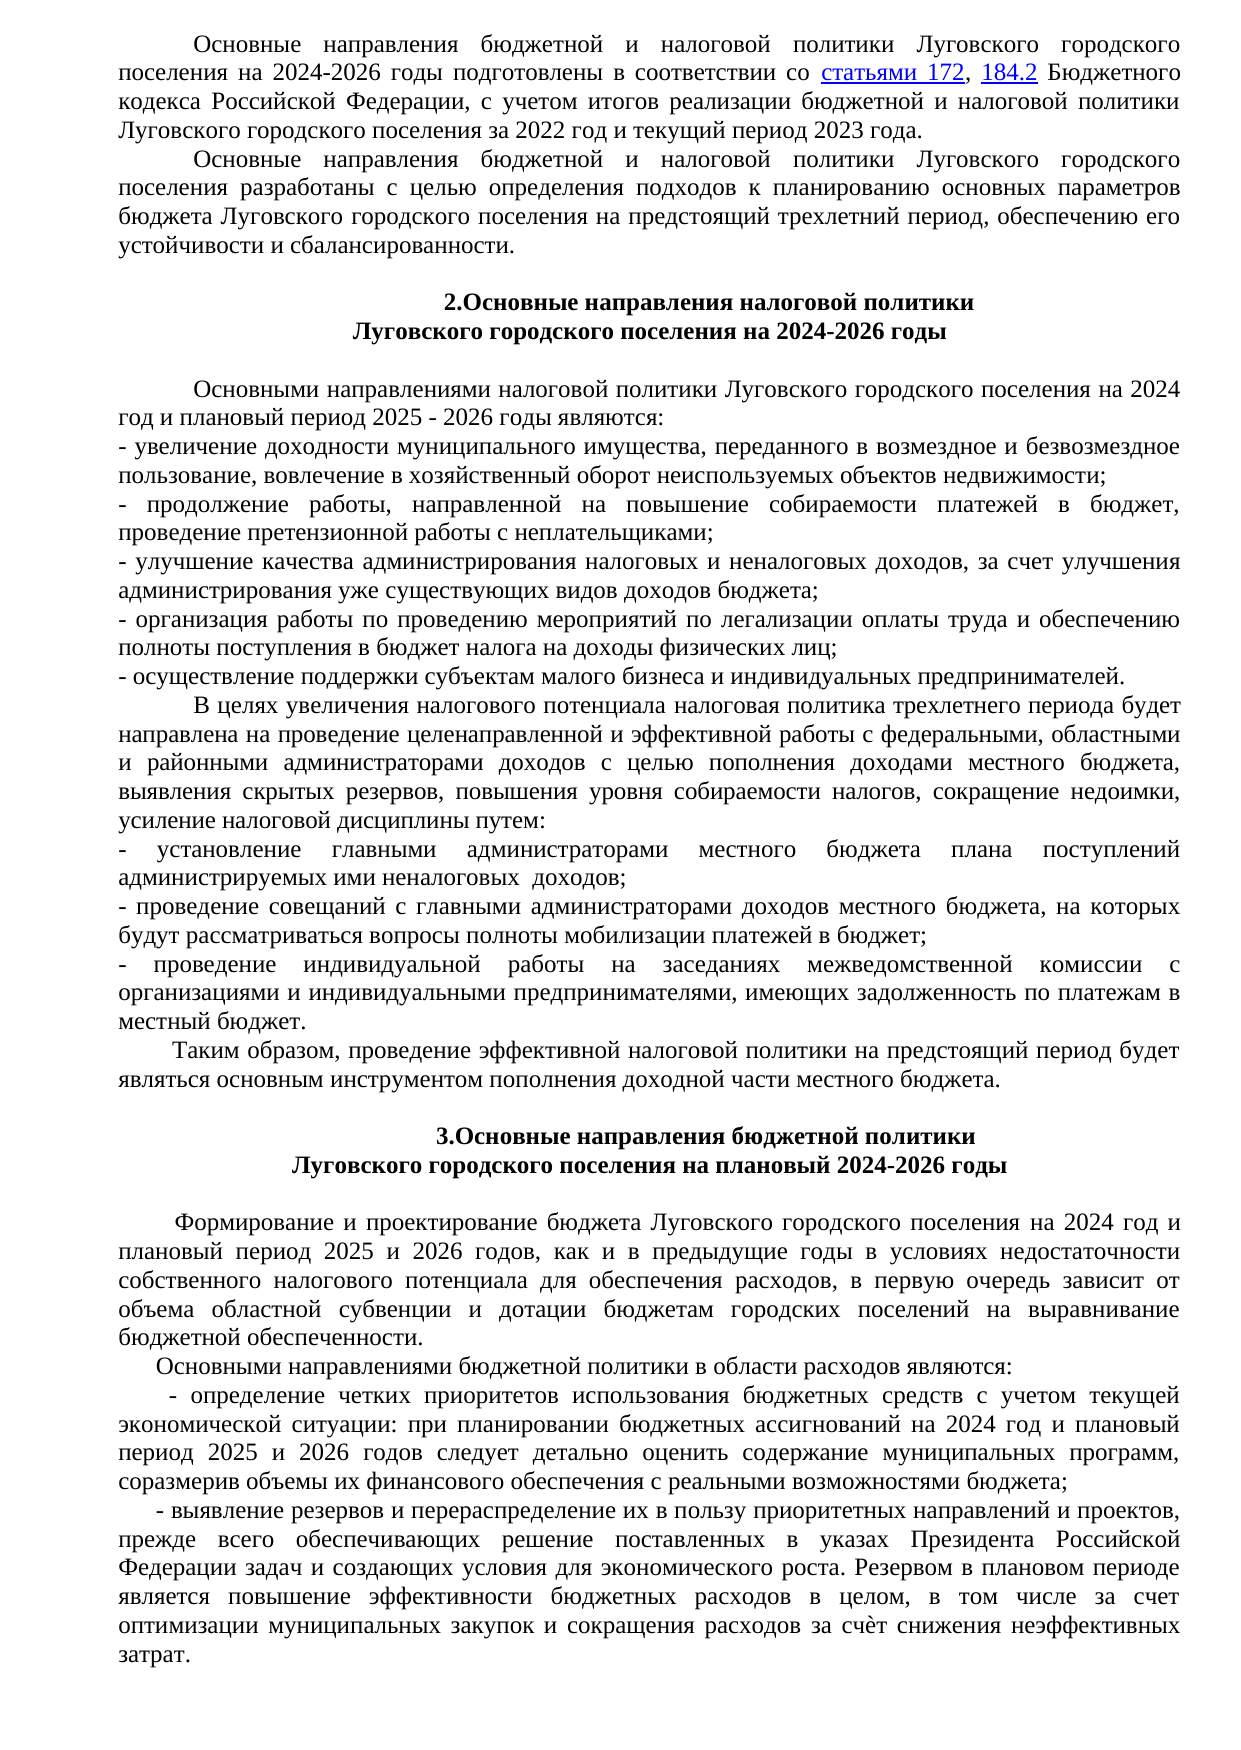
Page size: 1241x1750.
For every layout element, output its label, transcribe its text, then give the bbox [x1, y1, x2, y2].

text 3.Основные направления бюджетной политики [231, 1121, 1181, 1150]
text В целях увеличения налогового потенциала налоговая политика трехлетнего периода будет направлена на проведение целенаправленной и эффективной работы с федеральными, областными и районными администраторами доходов с целью пополнения доходами местного бюджета, выявления скрытых резервов, повышения уровня собираемости налогов, сокращение недоимки, усиление налоговой дисциплины путем: [118, 690, 1181, 834]
text - определение четких приоритетов использования бюджетных средств с учетом текущей экономической ситуации: при планировании бюджетных ассигнований на 2024 год и плановый период 2025 и 2026 годов следует детально оценить содержание муниципальных программ, соразмерив объемы их финансового обеспечения с реальными возможностями бюджета; [118, 1380, 1181, 1495]
text - проведение индивидуальной работы на заседаниях межведомственной комиссии с организациями и индивидуальными предпринимателями, имеющих задолженность по платежам в местный бюджет. [118, 949, 1181, 1035]
text Основными направлениями налоговой политики Луговского городского поселения на 2024 год и плановый период 2025 - 2026 годы являются: [118, 374, 1181, 431]
text Луговского городского поселения на 2024-2026 годы [118, 316, 1181, 345]
text - организация работы по проведению мероприятий по легализации оплаты труда и обеспечению полноты поступления в бюджет налога на доходы физических лиц; [118, 604, 1181, 661]
text - установление главными администраторами местного бюджета плана поступлений администрируемых ими неналоговых доходов; [118, 834, 1181, 891]
text Таким образом, проведение эффективной налоговой политики на предстоящий период будет являться основным инструментом пополнения доходной части местного бюджета. [118, 1035, 1181, 1092]
text 2.Основные направления налоговой политики [231, 287, 1181, 316]
text Основные направления бюджетной и налоговой политики Луговского городского поселения разработаны с целью определения подходов к планированию основных параметров бюджета Луговского городского поселения на предстоящий трехлетний период, обеспечению его устойчивости и сбалансированности. [118, 144, 1181, 259]
text Основные направления бюджетной и налоговой политики Луговского городского поселения на 2024-2026 годы подготовлены в соответствии со статьями 172, 184.2 Бюджетного кодекса Российской Федерации, с учетом итогов реализации бюджетной и налоговой политики Луговского городского поселения за 2022 год и текущий период 2023 года. [118, 29, 1181, 144]
text - продолжение работы, направленной на повышение собираемости платежей в бюджет, проведение претензионной работы с неплательщиками; [118, 489, 1181, 546]
text - проведение совещаний с главными администраторами доходов местного бюджета, на которых будут рассматриваться вопросы полноты мобилизации платежей в бюджет; [118, 891, 1181, 949]
text - увеличение доходности муниципального имущества, переданного в возмездное и безвозмездное пользование, вовлечение в хозяйственный оборот неиспользуемых объектов недвижимости; [118, 431, 1181, 489]
text - улучшение качества администрирования налоговых и неналоговых доходов, за счет улучшения администрирования уже существующих видов доходов бюджета; [118, 546, 1181, 604]
text - выявление резервов и перераспределение их в пользу приоритетных направлений и проектов, прежде всего обеспечивающих решение поставленных в указах Президента Российской Федерации задач и создающих условия для экономического роста. Резервом в плановом периоде является повышение эффективности бюджетных расходов в целом, в том числе за счет оптимизации муниципальных закупок и сокращения расходов за счѐт снижения неэффективных затрат. [118, 1495, 1181, 1667]
text Основными направлениями бюджетной политики в области расходов являются: [118, 1351, 1181, 1380]
text - осуществление поддержки субъектам малого бизнеса и индивидуальных предпринимателей. [118, 661, 1181, 690]
text Луговского городского поселения на плановый 2024-2026 годы [118, 1150, 1181, 1179]
text Формирование и проектирование бюджета Луговского городского поселения на 2024 год и плановый период 2025 и 2026 годов, как и в предыдущие годы в условиях недостаточности собственного налогового потенциала для обеспечения расходов, в первую очередь зависит от объема областной субвенции и дотации бюджетам городских поселений на выравнивание бюджетной обеспеченности. [118, 1207, 1181, 1351]
